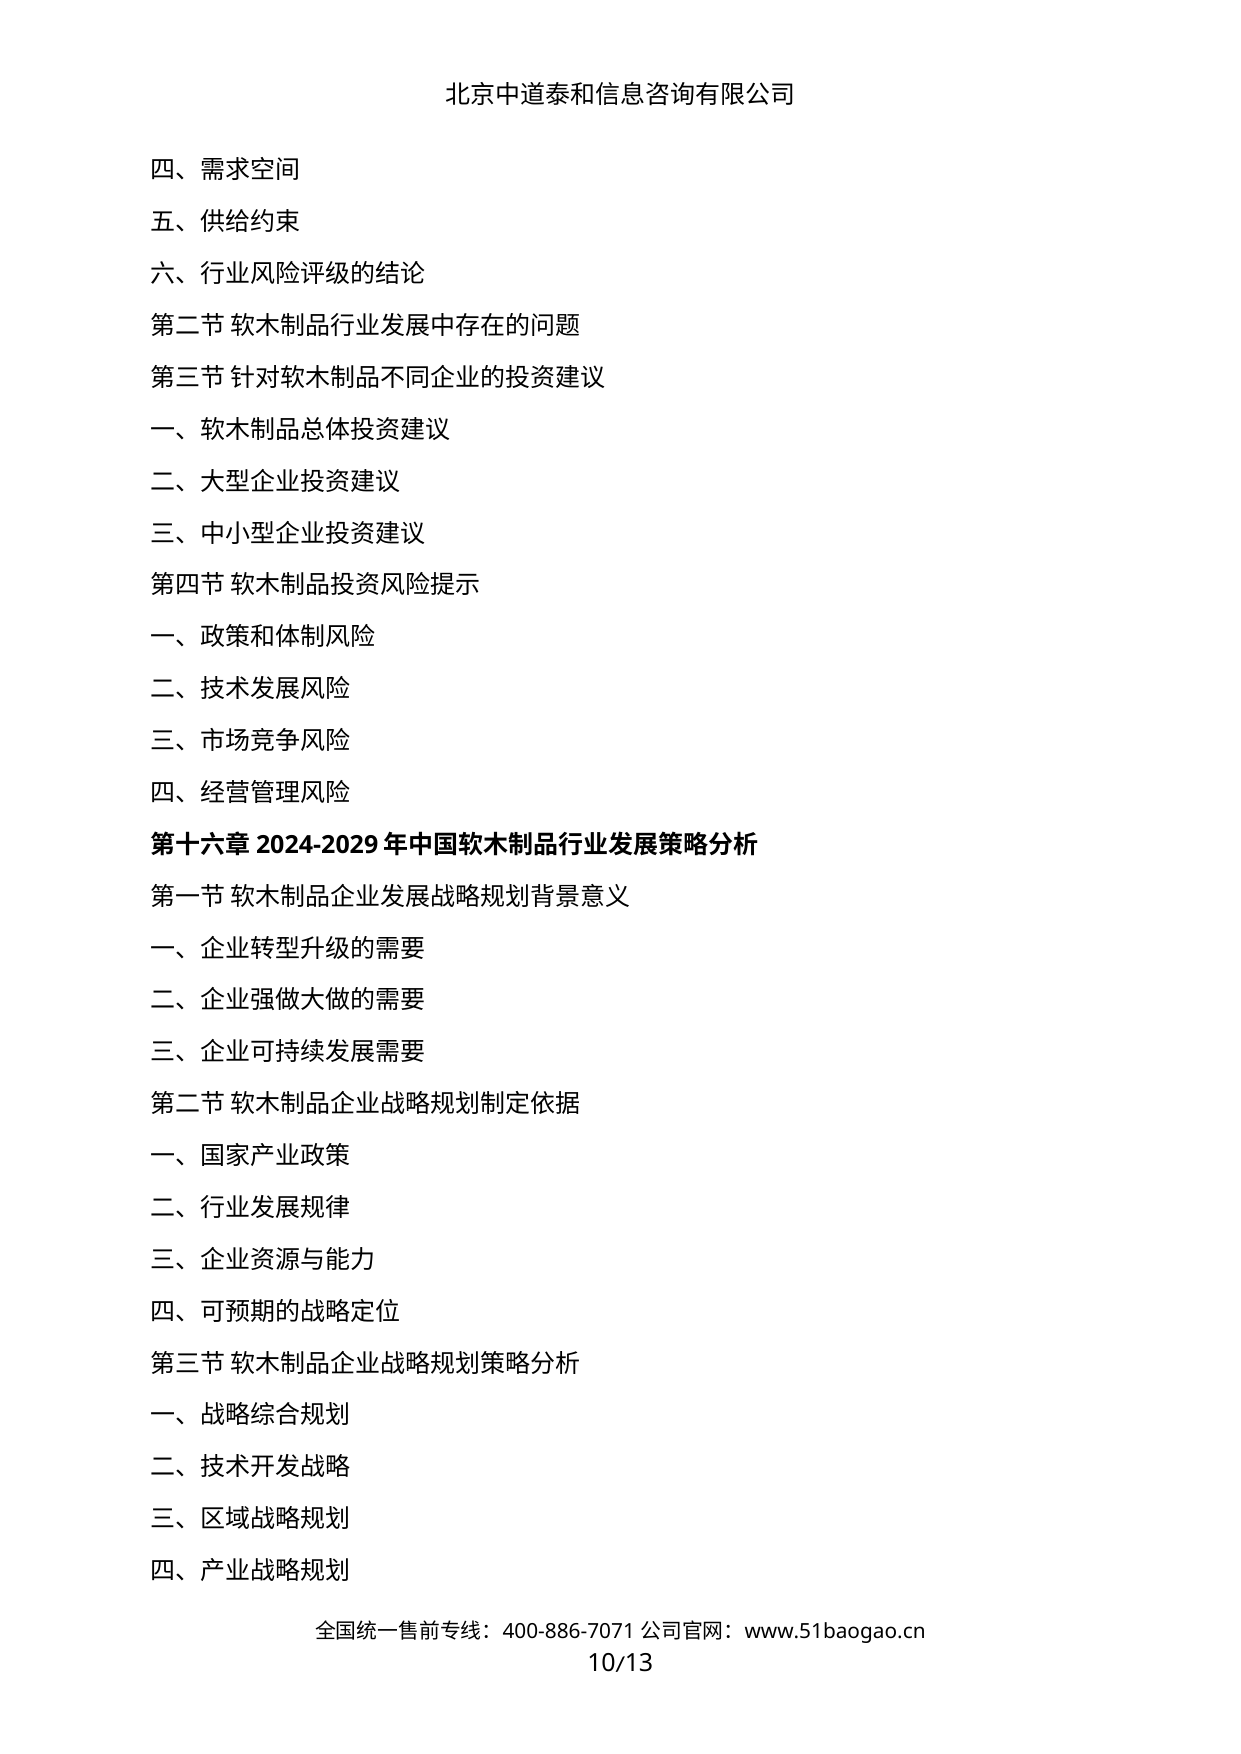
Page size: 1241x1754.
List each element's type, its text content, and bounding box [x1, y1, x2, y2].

text 第三节 针对软木制品不同企业的投资建议 [150, 357, 1090, 394]
text 第十六章 2024-2029年中国软木制品行业发展策略分析 [150, 824, 1090, 861]
text 四、产业战略规划 [150, 1551, 1090, 1587]
text 第三节 软木制品企业战略规划策略分析 [150, 1343, 1090, 1379]
text 五、供给约束 [150, 202, 1090, 238]
text 六、行业风险评级的结论 [150, 254, 1090, 290]
text 四、经营管理风险 [150, 772, 1090, 809]
text 二、行业发展规律 [150, 1187, 1090, 1224]
text 三、企业资源与能力 [150, 1239, 1090, 1276]
text 三、区域战略规划 [150, 1499, 1090, 1535]
text 一、企业转型升级的需要 [150, 928, 1090, 964]
text 第一节 软木制品企业发展战略规划背景意义 [150, 876, 1090, 912]
text 四、需求空间 [150, 150, 1090, 186]
text 第四节 软木制品投资风险提示 [150, 565, 1090, 601]
text 二、技术开发战略 [150, 1447, 1090, 1483]
text 二、技术发展风险 [150, 669, 1090, 705]
text 二、企业强做大做的需要 [150, 980, 1090, 1016]
text 第二节 软木制品企业战略规划制定依据 [150, 1084, 1090, 1120]
text 二、大型企业投资建议 [150, 461, 1090, 497]
text 一、软木制品总体投资建议 [150, 409, 1090, 446]
text 三、企业可持续发展需要 [150, 1032, 1090, 1068]
text 三、中小型企业投资建议 [150, 513, 1090, 549]
text 第二节 软木制品行业发展中存在的问题 [150, 306, 1090, 342]
text 一、战略综合规划 [150, 1395, 1090, 1431]
text 四、可预期的战略定位 [150, 1291, 1090, 1327]
text 一、国家产业政策 [150, 1136, 1090, 1172]
text 三、市场竞争风险 [150, 721, 1090, 757]
text 一、政策和体制风险 [150, 617, 1090, 653]
